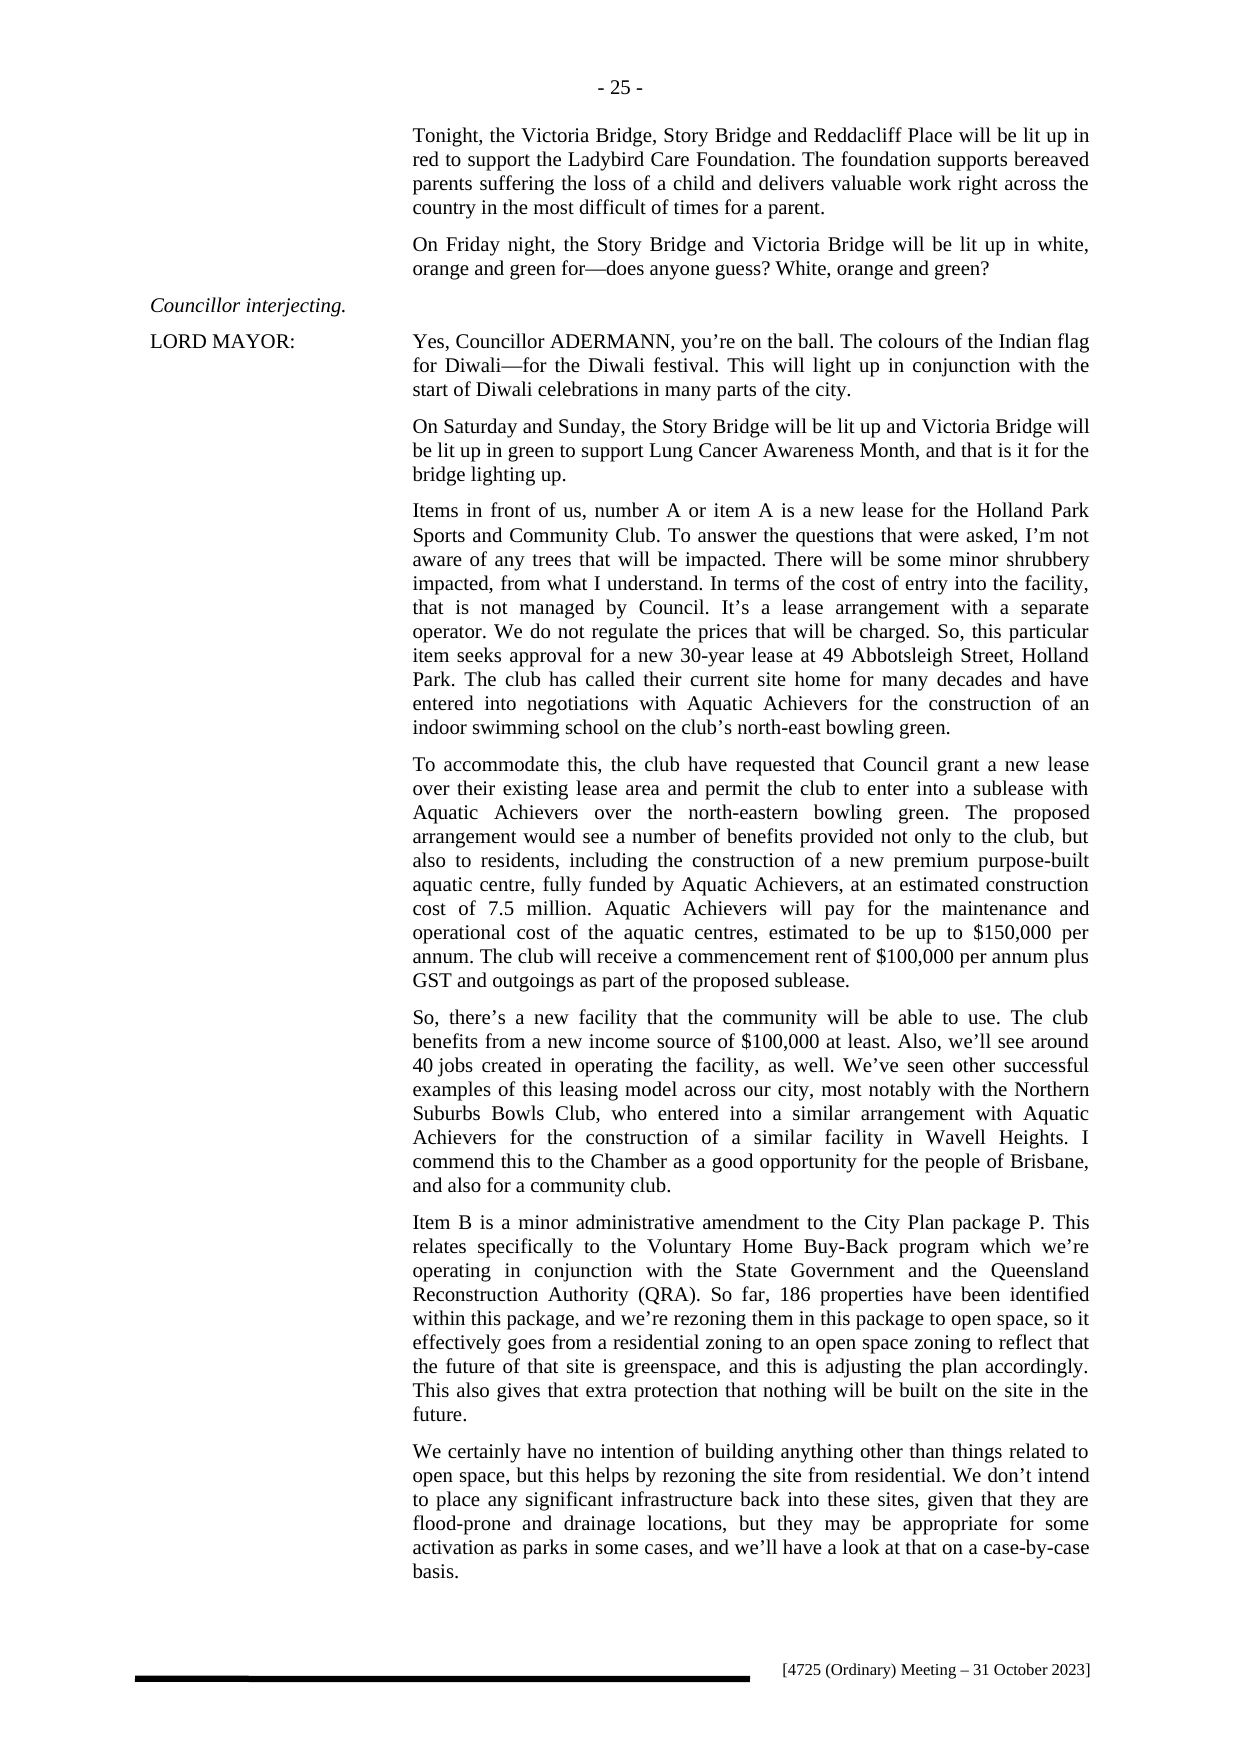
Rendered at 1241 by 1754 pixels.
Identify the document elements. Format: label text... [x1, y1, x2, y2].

text To accommodate this, the club have requested that Council grant a new lease over their existing lease area and permit the club to enter into a sublease with Aquatic Achievers over the north-eastern bowling green. The proposed arrangement would see a number of benefits provided not only to the club, but also to residents, including the construction of a new premium purpose-built aquatic centre, fully funded by Aquatic Achievers, at an estimated construction cost of 7.5 million. Aquatic Achievers will pay for the maintenance and operational cost of the aquatic centres, estimated to be up to $150,000 per annum. The club will receive a commencement rent of $100,000 per annum plus GST and outgoings as part of the proposed sublease. [412, 752, 1090, 992]
text We certainly have no intention of building anything other than things related to open space, but this helps by rezoning the site from residential. We don’t intend to place any significant infrastructure back into these sites, given that they are flood-prone and drainage locations, but they may be appropriate for some activation as parks in some cases, and we’ll have a look at that on a case-by-case basis. [412, 1439, 1090, 1583]
text So, there’s a new facility that the community will be able to use. The club benefits from a new income source of $100,000 at least. Also, we’ll see around 40 jobs created in operating the facility, as well. We’ve seen other successful examples of this leasing model across our city, most notably with the Northern Suburbs Bowls Club, who entered into a similar arrangement with Aquatic Achievers for the construction of a similar facility in Wavell Heights. I commend this to the Chamber as a good opportunity for the people of Brisbane, and also for a community club. [412, 1005, 1090, 1197]
text On Friday night, the Story Bridge and Victoria Bridge will be lit up in white, orange and green for—does anyone guess? White, orange and green? [412, 232, 1090, 280]
text On Saturday and Sunday, the Story Bridge will be lit up and Victoria Bridge will be lit up in green to support Lung Cancer Awareness Month, and that is it for the bridge lighting up. [412, 414, 1090, 486]
text Tonight, the Victoria Bridge, Story Bridge and Reddacliff Place will be lit up in red to support the Ladybird Care Foundation. The foundation supports bereaved parents suffering the loss of a child and delivers valuable work right across the country in the most difficult of times for a parent. [412, 123, 1090, 219]
text Councillor interjecting. [150, 292, 1090, 317]
text Item B is a minor administrative amendment to the City Plan package P. This relates specifically to the Voluntary Home Buy-Back program which we’re operating in conjunction with the State Government and the Queensland Reconstruction Authority (QRA). So far, 186 properties have been identified within this package, and we’re rezoning them in this package to open space, so it effectively goes from a residential zoning to an open space zoning to reflect that the future of that site is greenspace, and this is adjusting the plan accordingly. This also gives that extra protection that nothing will be built on the site in the future. [412, 1210, 1090, 1426]
text LORD MAYOR: Yes, Councillor ADERMANN, you’re on the ball. The colours of the Indian flag for Diwali—for the Diwali festival. This will light up in conjunction with the start of Diwali celebrations in many parts of the city. [150, 329, 1090, 401]
text Items in front of us, number A or item A is a new lease for the Holland Park Sports and Community Club. To answer the questions that were asked, I’m not aware of any trees that will be impacted. There will be some minor shrubbery impacted, from what I understand. In terms of the cost of entry into the facility, that is not managed by Council. It’s a lease arrangement with a separate operator. We do not regulate the prices that will be charged. So, this particular item seeks approval for a new 30-year lease at 49 Abbotsleigh Street, Holland Park. The club has called their current site home for many decades and have entered into negotiations with Aquatic Achievers for the construction of an indoor swimming school on the club’s north-east bowling green. [412, 498, 1090, 739]
